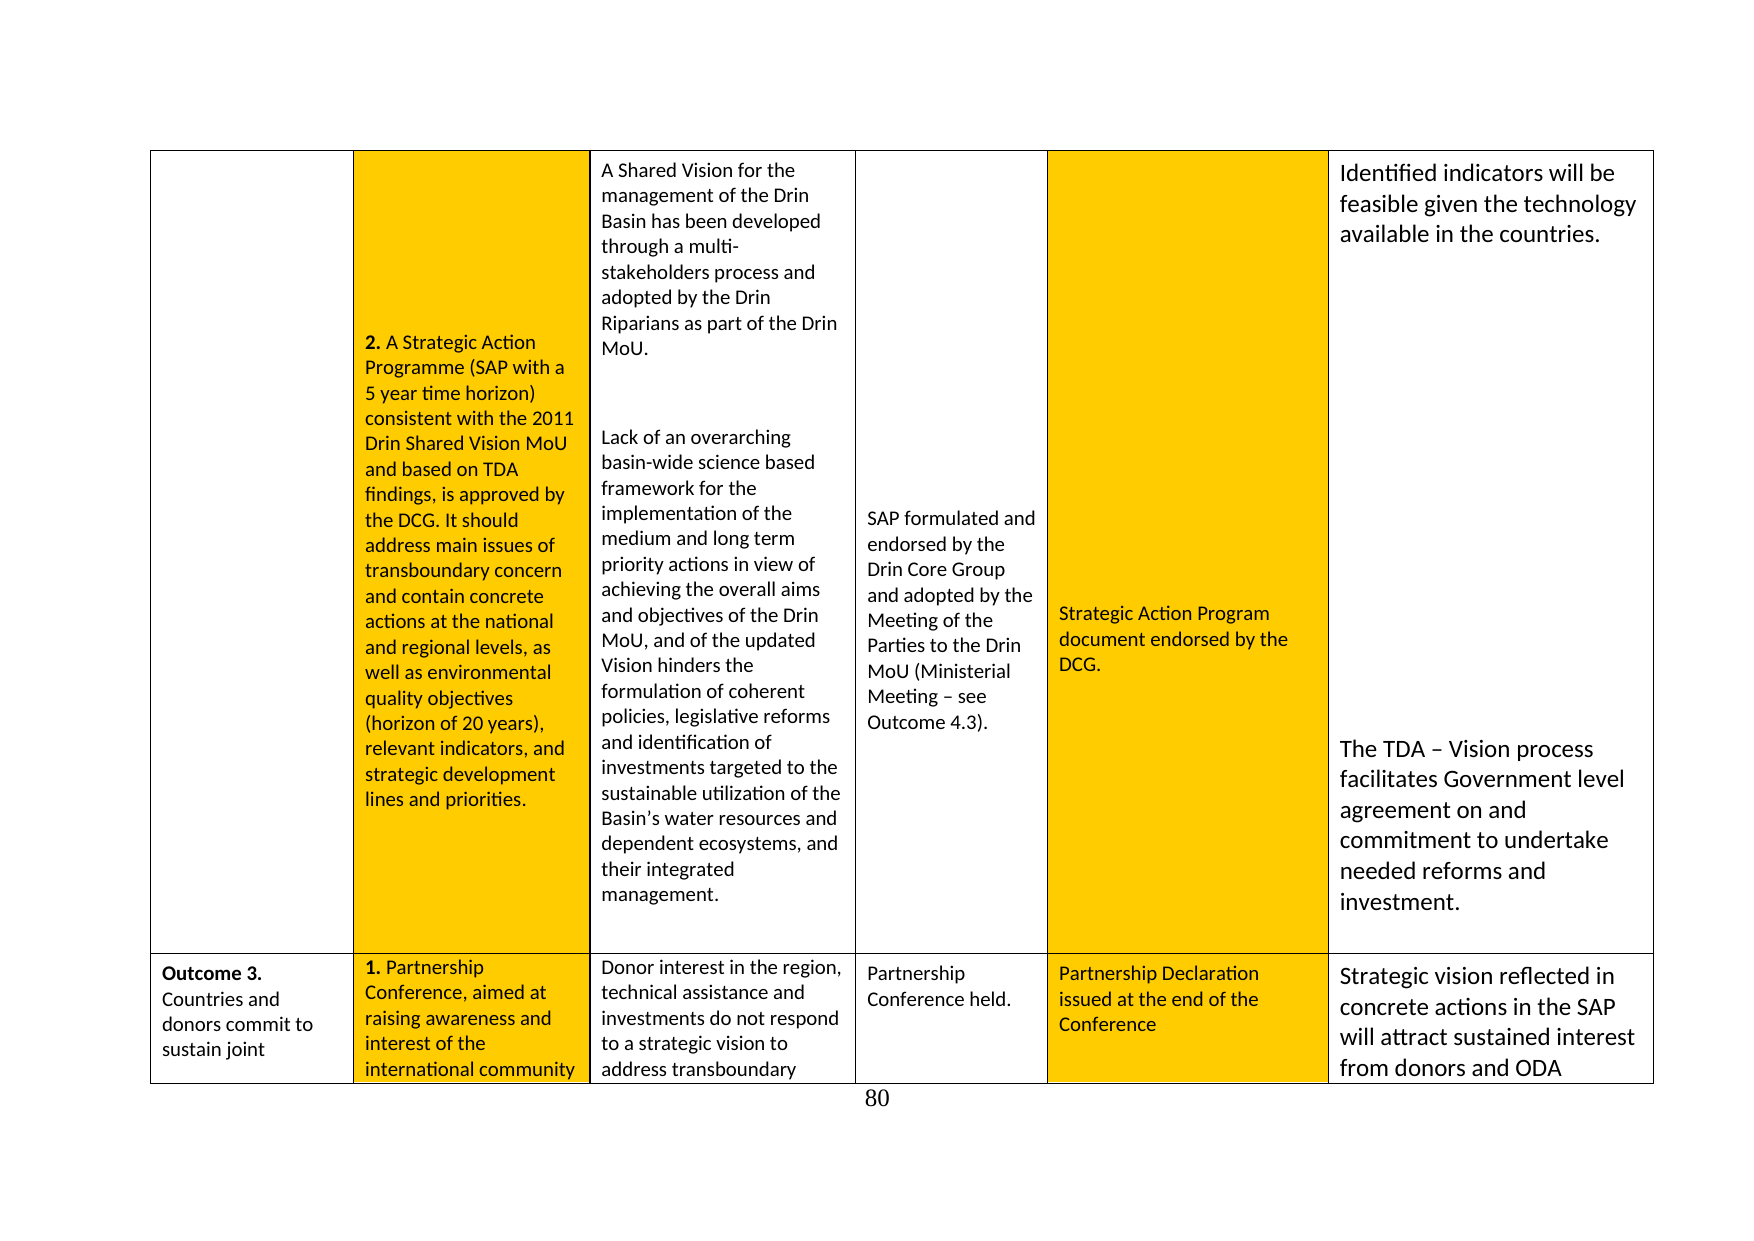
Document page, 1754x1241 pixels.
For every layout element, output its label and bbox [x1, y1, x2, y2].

table_cell [354, 151, 589, 953]
table_cell [591, 954, 855, 1082]
table_cell [1329, 954, 1653, 1082]
table_cell [856, 954, 1047, 1082]
table_cell [151, 151, 353, 953]
table_cell [1048, 151, 1328, 953]
table_cell [1329, 151, 1653, 953]
table_cell [1048, 954, 1328, 1082]
table_cell [856, 151, 1047, 953]
table_cell [354, 954, 589, 1082]
table_cell [151, 954, 353, 1082]
table_cell [591, 151, 855, 953]
